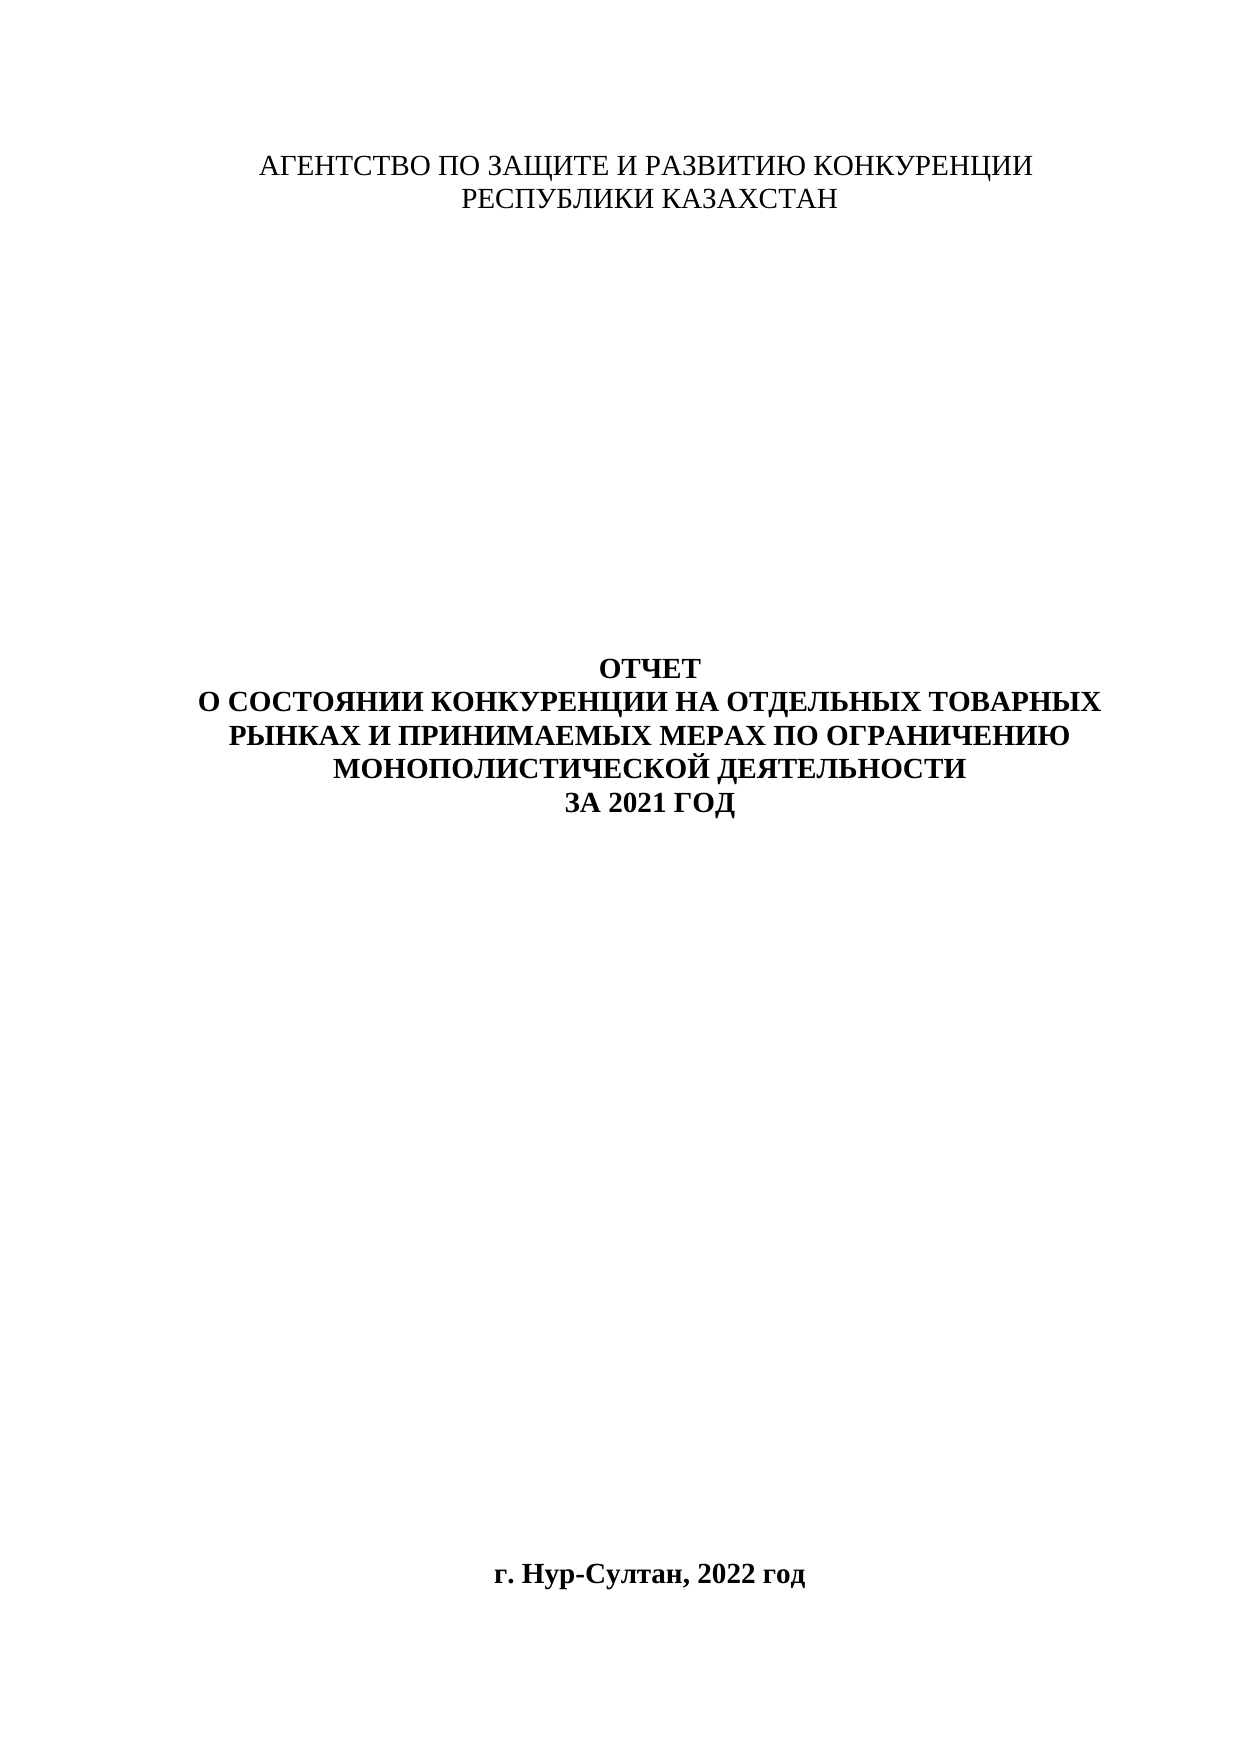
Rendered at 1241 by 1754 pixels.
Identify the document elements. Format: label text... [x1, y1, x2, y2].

text ОТЧЕТ [148, 651, 1152, 684]
text ЗА 2021 ГОД [148, 785, 1152, 818]
text О СОСТОЯНИИ КОНКУРЕНЦИИ НА ОТДЕЛЬНЫХ ТОВАРНЫХ РЫНКАХ И ПРИНИМАЕМЫХ МЕРАХ ПО ОГРАНИЧЕНИЮ МОНОПОЛИСТИЧЕСКОЙ ДЕЯТЕЛЬНОСТИ [148, 684, 1152, 785]
text г. Нур-Султан, 2022 год [148, 1556, 1152, 1590]
text АГЕНТСТВО ПО ЗАЩИТЕ И РАЗВИТИЮ КОНКУРЕНЦИИ РЕСПУБЛИКИ КАЗАХСТАН [148, 148, 1152, 215]
